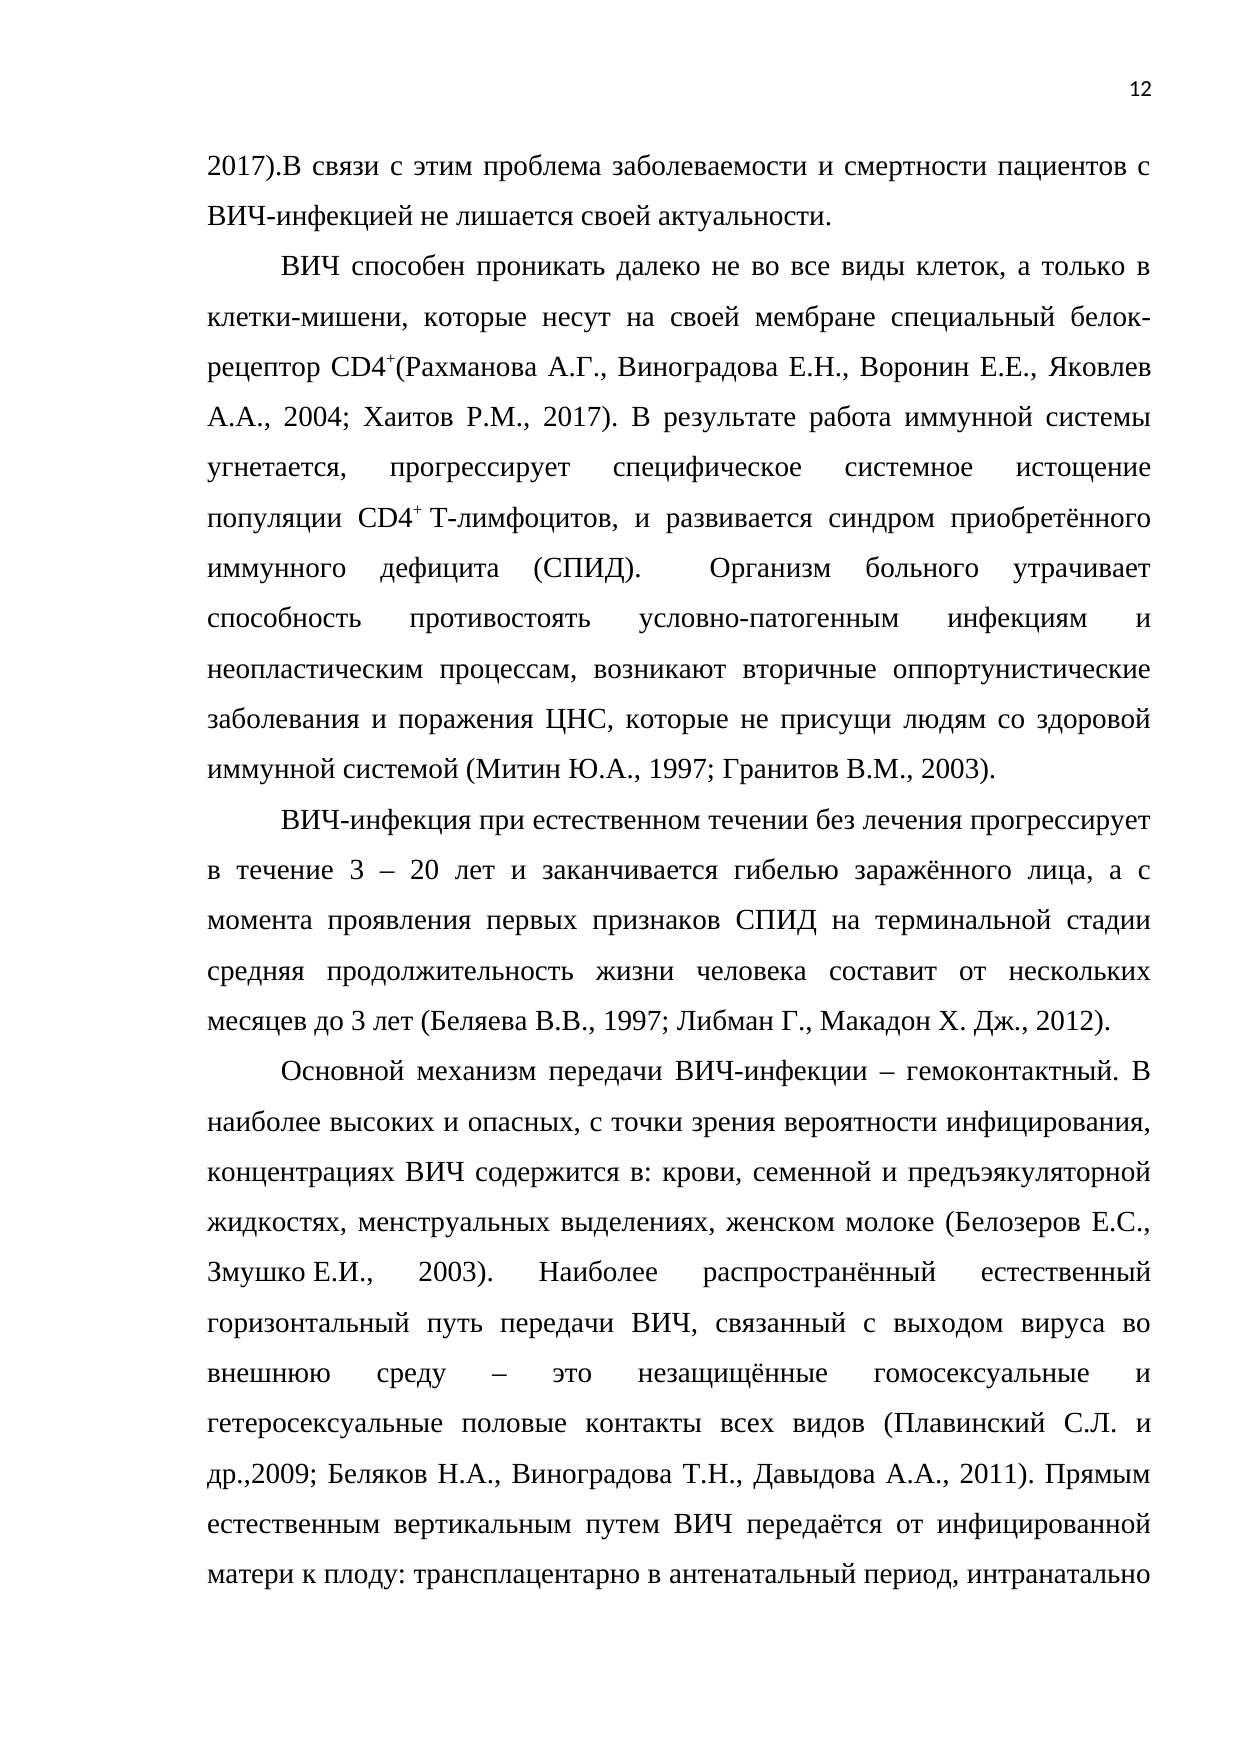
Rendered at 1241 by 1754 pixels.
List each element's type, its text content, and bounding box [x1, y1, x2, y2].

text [207, 148, 1152, 232]
text ВИЧ-инфекция при естественном течении без лечения прогрессирует в течение 3 – 20 лет и заканчивается гибелью заражённого лица, а с момента проявления первых признаков СПИД на терминальной стадии средняя продолжительность жизни человека составит от нескольких месяцев до 3 лет (Беляева В.В., 1997; Либман Г., Макадон X. Дж., 2012). [207, 802, 1152, 1037]
text ВИЧ способен проникать далеко не во все виды клеток, а только в клетки-мишени, которые несут на своей мембране специальный белок-рецептор CD4+(Рахманова А.Г., Виноградова Е.Н., Воронин Е.Е., Яковлев А.А., 2004; Хаитов Р.М., 2017). В результате работа иммунной системы угнетается, прогрессирует специфическое системное истощение популяции CD4+ Т-лимфоцитов, и развивается синдром приобретённого иммунного дефицита (СПИД). Организм больного утрачивает способность противостоять условно-патогенным инфекциям и неопластическим процессам, возникают вторичные оппортунистические заболевания и поражения ЦНС, которые не присущи людям со здоровой иммунной системой (Митин Ю.А., 1997; Гранитов В.М., 2003). [207, 248, 1152, 785]
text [207, 1053, 1152, 1590]
